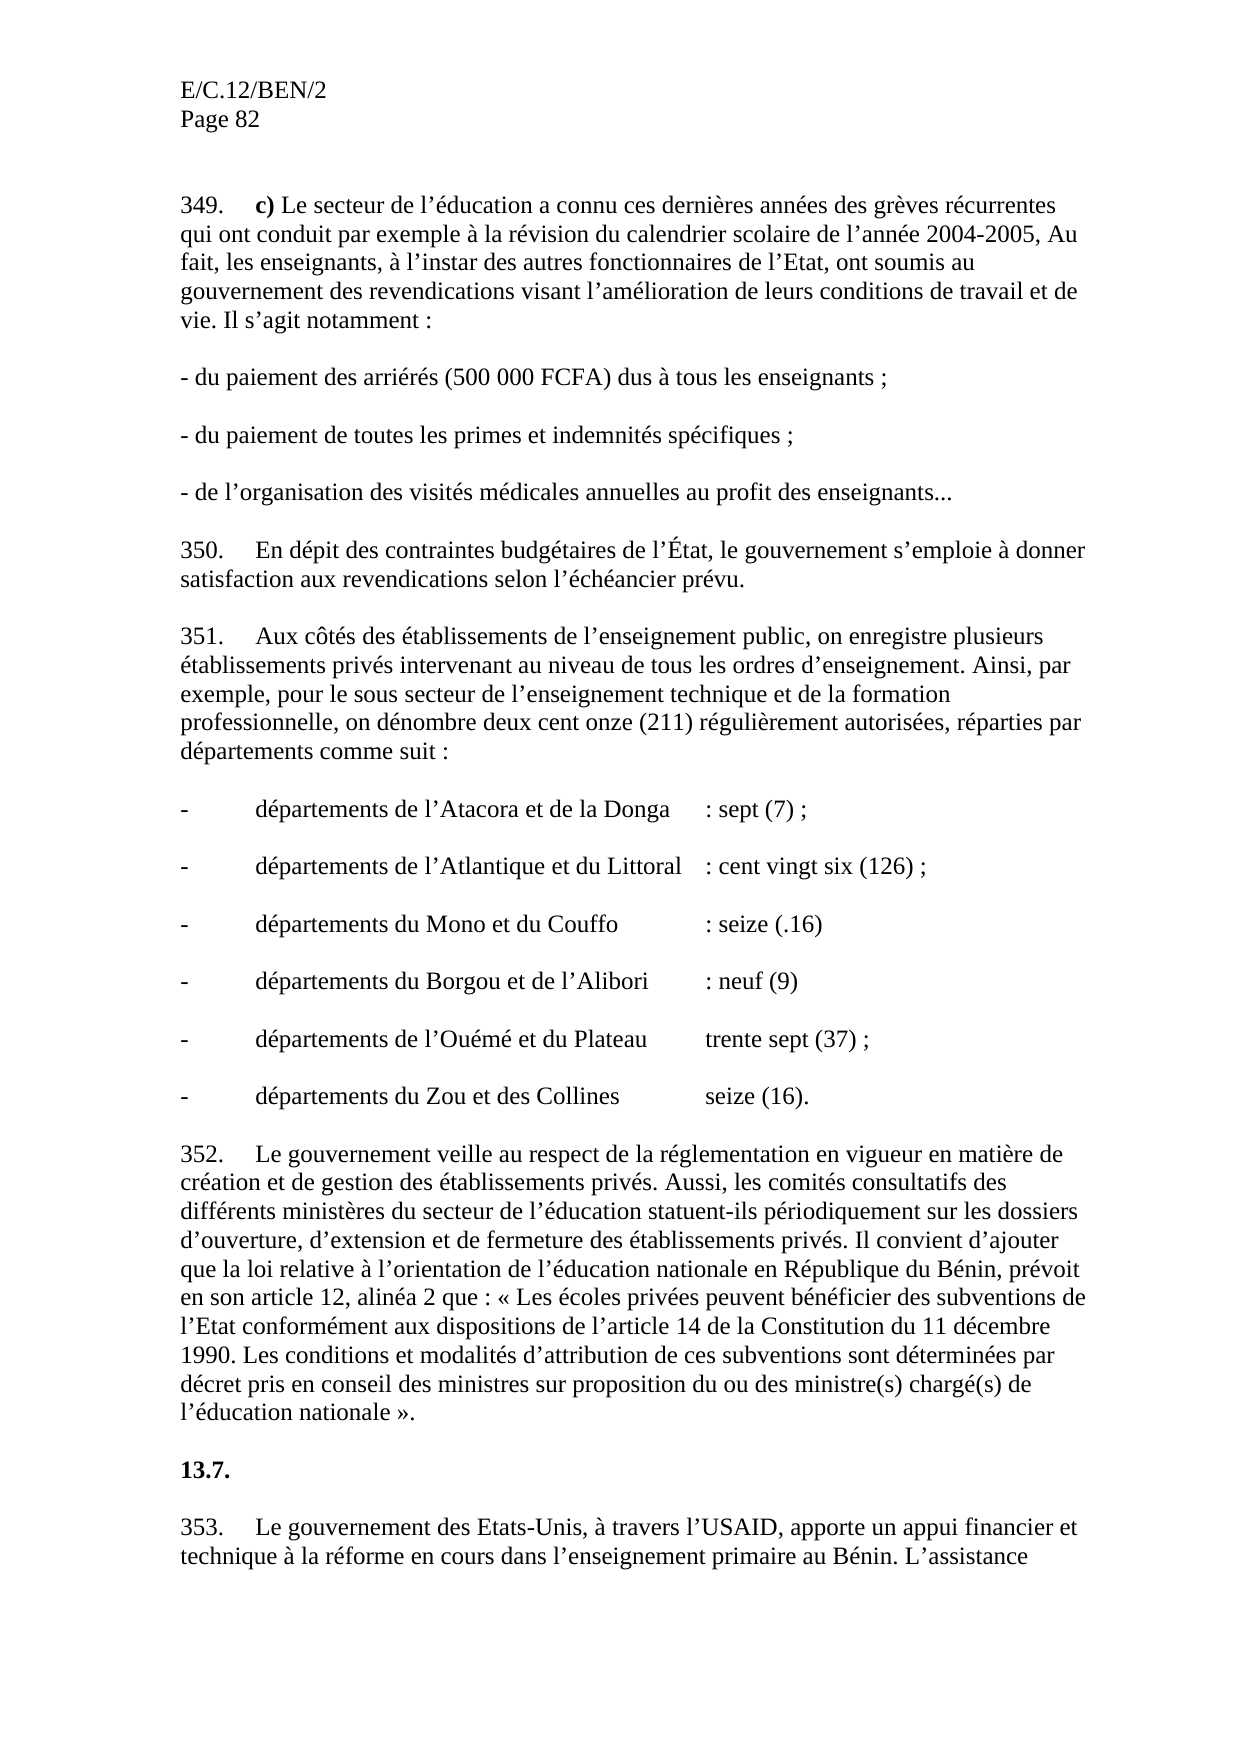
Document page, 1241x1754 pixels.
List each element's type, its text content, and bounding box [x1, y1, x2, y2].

text 352. Le gouvernement veille au respect de la réglementation en vigueur en matière de création et de gestion des établissements privés. Aussi, les comités consultatifs des différents ministères du secteur de l’éducation statuent-ils périodiquement sur les dossiers d’ouverture, d’extension et de fermeture des établissements privés. Il convient d’ajouter que la loi relative à l’orientation de l’éducation nationale en République du Bénin, prévoit en son article 12, alinéa 2 que : « Les écoles privées peuvent bénéficier des subventions de l’Etat conformément aux dispositions de l’article 14 de la Constitution du 11 décembre 1990. Les conditions et modalités d’attribution de ces subventions sont déterminées par décret pris en conseil des ministres sur proposition du ou des ministre(s) chargé(s) de l’éducation nationale ». [180, 1139, 1090, 1426]
text - du paiement de toutes les primes et indemnités spécifiques ; [180, 420, 1090, 449]
text - départements de l’Atlantique et du Littoral : cent vingt six (126) ; [180, 851, 1090, 880]
text - du paiement des arriérés (500 000 FCFA) dus à tous les enseignants ; [180, 362, 1090, 391]
text 349. c) Le secteur de l’éducation a connu ces dernières années des grèves récurrentes qui ont conduit par exemple à la révision du calendrier scolaire de l’année 2004-2005, Au fait, les enseignants, à l’instar des autres fonctionnaires de l’Etat, ont soumis au gouvernement des revendications visant l’amélioration de leurs conditions de travail et de vie. Il s’agit notamment : [180, 190, 1090, 334]
text - départements du Mono et du Couffo : seize (.16) [180, 909, 1090, 937]
text 351. Aux côtés des établissements de l’enseignement public, on enregistre plusieurs établissements privés intervenant au niveau de tous les ordres d’enseignement. Ainsi, par exemple, pour le sous secteur de l’enseignement technique et de la formation professionnelle, on dénombre deux cent onze (211) régulièrement autorisées, réparties par départements comme suit : [180, 621, 1090, 765]
text 13.7. [180, 1455, 1090, 1484]
text - départements du Borgou et de l’Alibori : neuf (9) [180, 966, 1090, 995]
text - départements du Zou et des Collines seize (16). [180, 1081, 1090, 1110]
text - départements de l’Atacora et de la Donga : sept (7) ; [180, 794, 1090, 822]
text - de l’organisation des visités médicales annuelles au profit des enseignants... [180, 477, 1090, 506]
text 350. En dépit des contraintes budgétaires de l’État, le gouvernement s’emploie à donner satisfaction aux revendications selon l’échéancier prévu. [180, 535, 1090, 592]
text - départements de l’Ouémé et du Plateau trente sept (37) ; [180, 1024, 1090, 1052]
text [180, 1512, 1090, 1570]
